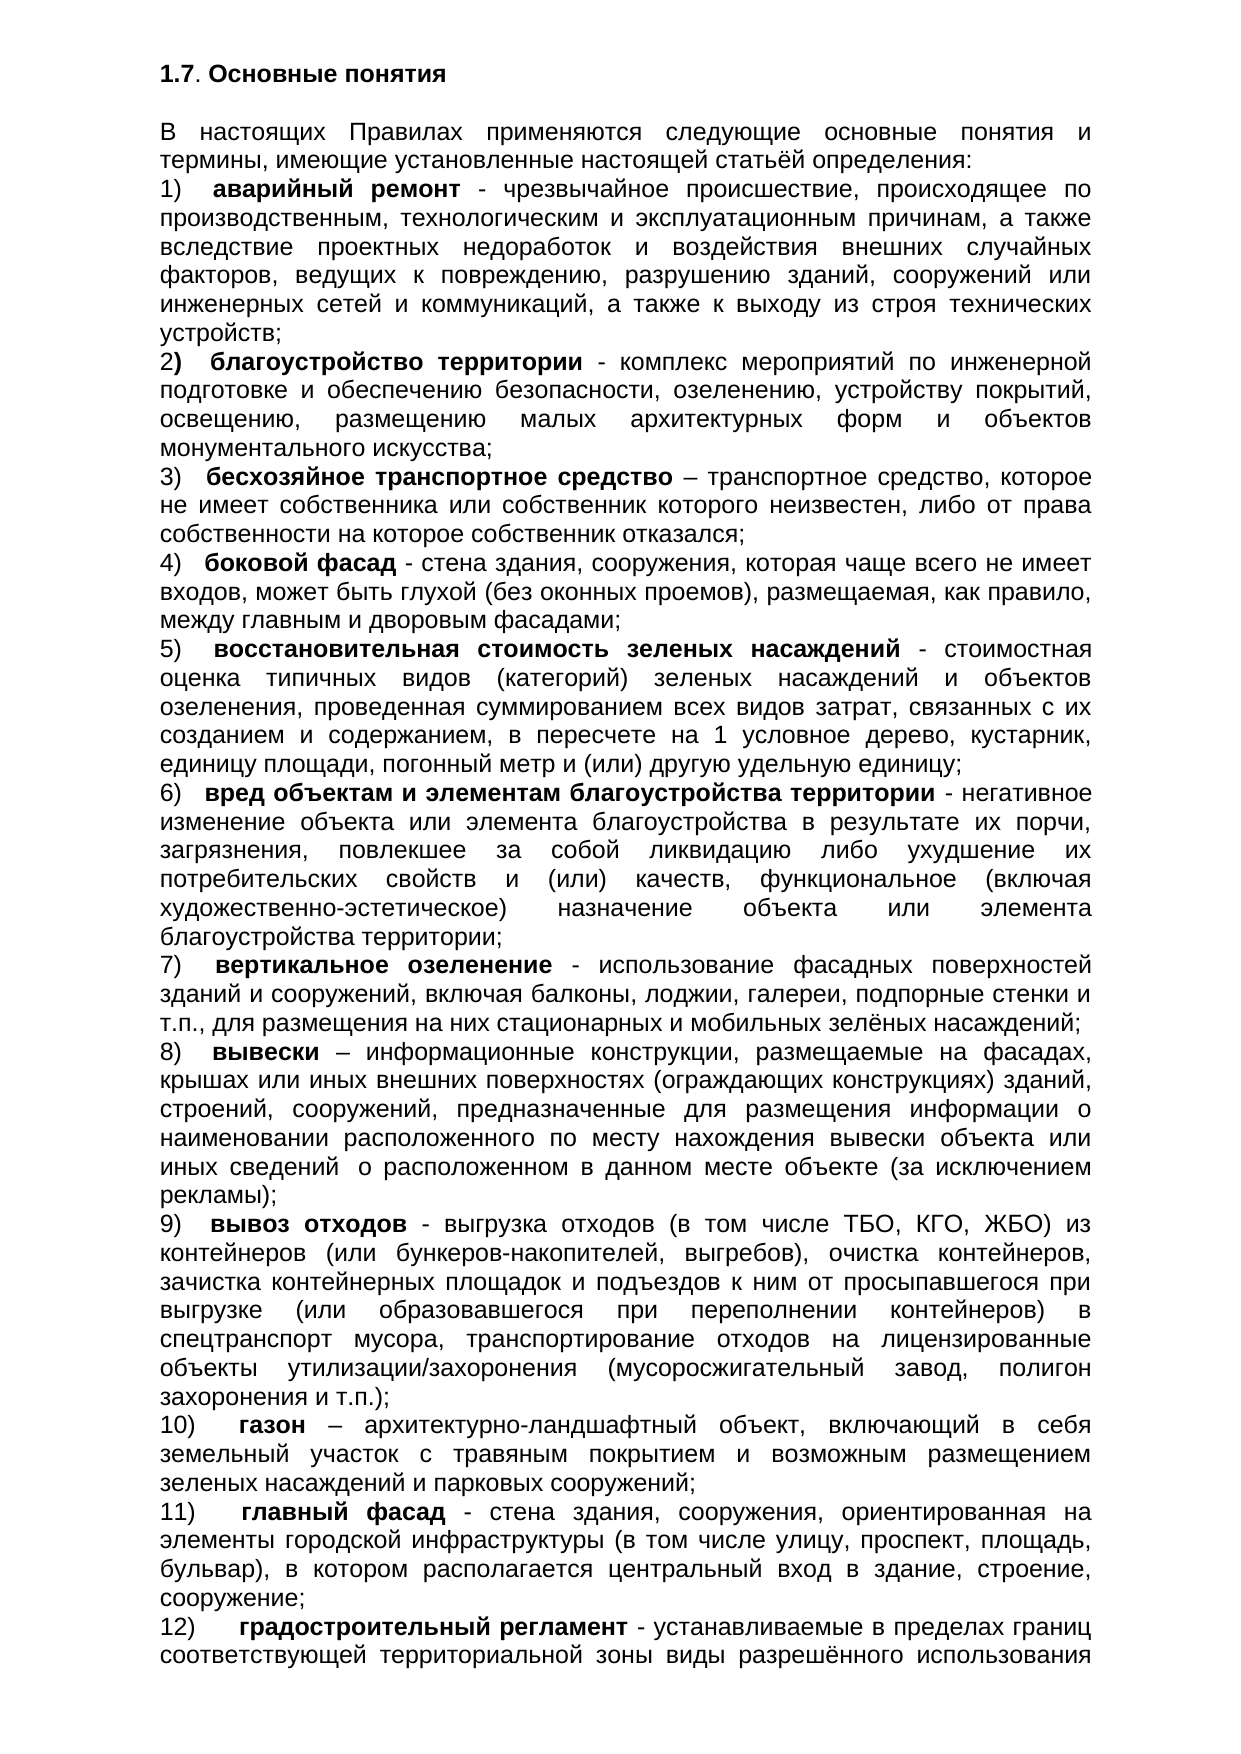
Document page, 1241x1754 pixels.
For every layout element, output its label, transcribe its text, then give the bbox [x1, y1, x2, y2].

text 5) восстановительная стоимость зеленых насаждений - стоимостная оценка типичных видов (категорий) зеленых насаждений и объектов озеленения, проведенная суммированием всех видов затрат, связанных с их созданием и содержанием, в пересчете на 1 условное дерево, кустарник, единицу площади, погонный метр и (или) другую удельную единицу; [159, 634, 1092, 778]
text 7) вертикальное озеленение - использование фасадных поверхностей зданий и сооружений, включая балконы, лоджии, галереи, подпорные стенки и т.п., для размещения на них стационарных и мобильных зелёных насаждений; [159, 950, 1092, 1037]
text 2) благоустройство территории - комплекс мероприятий по инженерной подготовке и обеспечению безопасности, озеленению, устройству покрытий, освещению, размещению малых архитектурных форм и объектов монументального искусства; [159, 347, 1092, 462]
text 10) газон – архитектурно-ландшафтный объект, включающий в себя земельный участок с травяным покрытием и возможным размещением зеленых насаждений и парковых сооружений; [159, 1410, 1092, 1497]
text 6) вред объектам и элементам благоустройства территории - негативное изменение объекта или элемента благоустройства в результате их порчи, загрязнения, повлекшее за собой ликвидацию либо ухудшение их потребительских свойств и (или) качеств, функциональное (включая художественно-эстетическое) назначение объекта или элемента благоустройства территории; [159, 778, 1092, 950]
text 1.7. Основные понятия [159, 59, 1092, 88]
text 1) аварийный ремонт - чрезвычайное происшествие, происходящее по производственным, технологическим и эксплуатационным причинам, а также вследствие проектных недоработок и воздействия внешних случайных факторов, ведущих к повреждению, разрушению зданий, сооружений или инженерных сетей и коммуникаций, а также к выходу из строя технических устройств; [159, 174, 1092, 347]
text 3) бесхозяйное транспортное средство – транспортное средство, которое не имеет собственника или собственник которого неизвестен, либо от права собственности на которое собственник отказался; [159, 462, 1092, 548]
text 9) вывоз отходов - выгрузка отходов (в том числе ТБО, КГО, ЖБО) из контейнеров (или бункеров-накопителей, выгребов), очистка контейнеров, зачистка контейнерных площадок и подъездов к ним от просыпавшегося при выгрузке (или образовавшегося при переполнении контейнеров) в спецтранспорт мусора, транспортирование отходов на лицензированные объекты утилизации/захоронения (мусоросжигательный завод, полигон захоронения и т.п.); [159, 1209, 1092, 1410]
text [159, 1612, 1092, 1669]
text 8) вывески – информационные конструкции, размещаемые на фасадах, крышах или иных внешних поверхностях (ограждающих конструкциях) зданий, строений, сооружений, предназначенные для размещения информации о наименовании расположенного по месту нахождения вывески объекта или иных сведений о расположенном в данном месте объекте (за исключением рекламы); [159, 1037, 1092, 1209]
text В настоящих Правилах применяются следующие основные понятия и термины, имеющие установленные настоящей статьёй определения: [159, 117, 1092, 174]
text 11) главный фасад - стена здания, сооружения, ориентированная на элементы городской инфраструктуры (в том числе улицу, проспект, площадь, бульвар), в котором располагается центральный вход в здание, строение, сооружение; [159, 1497, 1092, 1612]
text 4) боковой фасад - стена здания, сооружения, которая чаще всего не имеет входов, может быть глухой (без оконных проемов), размещаемая, как правило, между главным и дворовым фасадами; [159, 548, 1092, 634]
